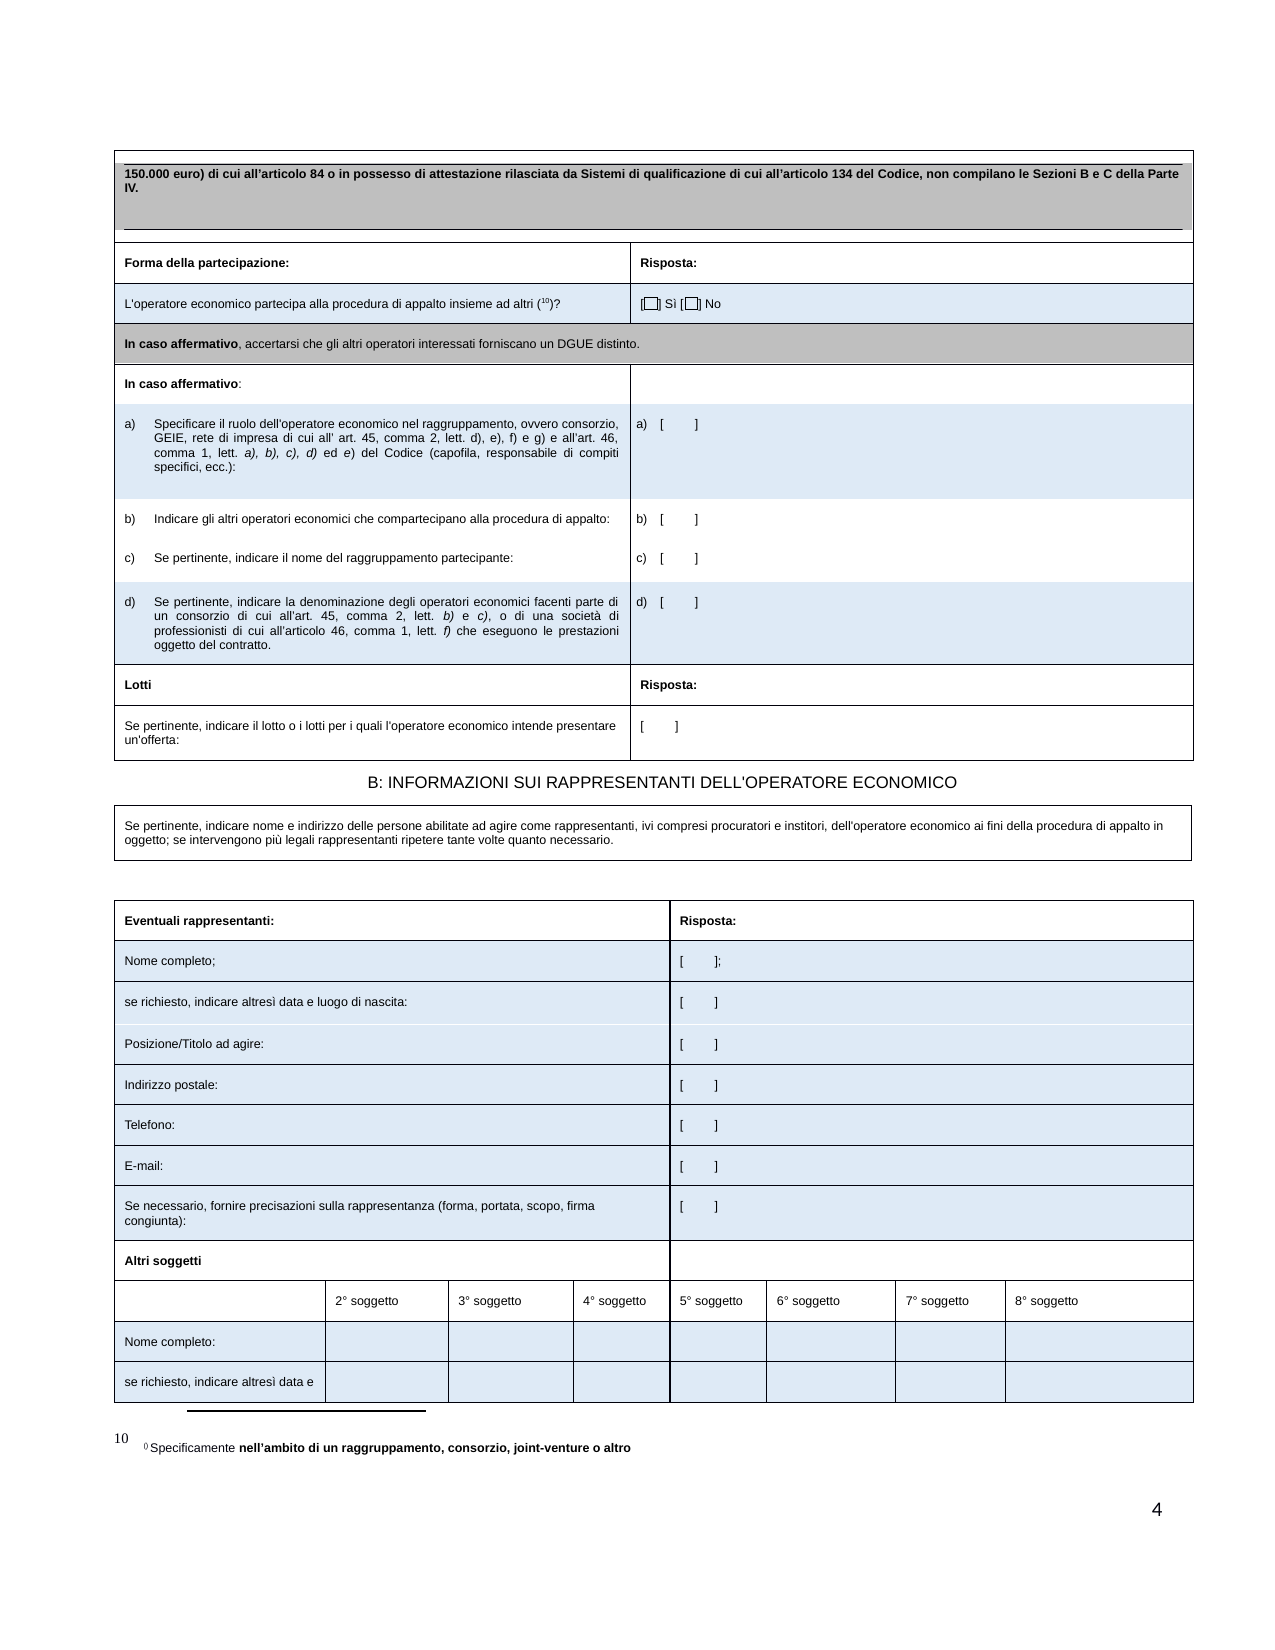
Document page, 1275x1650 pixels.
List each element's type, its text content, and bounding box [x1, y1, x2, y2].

table_cell [326, 1362, 448, 1402]
table_cell Lotti [115, 665, 630, 705]
table_cell [ ] [671, 1105, 1193, 1145]
table_cell Nome completo; [115, 941, 669, 981]
table_cell 5° soggetto [671, 1281, 766, 1321]
table_cell 8° soggetto [1006, 1281, 1193, 1321]
table_cell [326, 1322, 448, 1361]
table_cell In caso affermativo: [115, 365, 630, 404]
table_cell Forma della partecipazione: [115, 243, 630, 283]
table_header Eventuali rappresentanti: [115, 901, 669, 940]
table_cell Risposta: [631, 243, 1193, 283]
table_cell [631, 365, 1193, 404]
table_cell [ ] [671, 1186, 1193, 1240]
table_cell [671, 1241, 1193, 1280]
table_cell Altri soggetti [115, 1241, 669, 1280]
table_cell [115, 1281, 325, 1321]
table_cell [449, 1322, 573, 1361]
title B: Informazioni sui rappresentanti dell'operatore economico [187, 773, 1137, 792]
table_cell 6° soggetto [767, 1281, 895, 1321]
table_cell Se pertinente, indicare il lotto o i lotti per i quali l'operatore economico intende presentare un'offerta: [115, 706, 630, 759]
table_cell Se necessario, fornire precisazioni sulla rappresentanza (forma, portata, scopo, firma congiunta): [115, 1186, 669, 1240]
table_cell [ ] [631, 538, 1193, 582]
table_cell [ ] [631, 499, 1193, 538]
table_cell Se pertinente, indicare il nome del raggruppamento partecipante: [115, 538, 630, 582]
table_cell Indirizzo postale: [115, 1065, 669, 1104]
table_header Risposta: [671, 901, 1193, 940]
table_cell E-mail: [115, 1146, 669, 1185]
table_cell Specificare il ruolo dell'operatore economico nel raggruppamento, ovvero consorzio, GEIE, rete di impresa di cui all’ art. 45, comma 2, lett. d), e), f) e g) e all’art. 46, comma 1, lett. a), b), c), d) ed e) del Codice (capofila, responsabile di compiti specifici, ecc.): [115, 404, 630, 499]
table_cell Posizione/Titolo ad agire: [115, 1025, 669, 1064]
table_cell 3° soggetto [449, 1281, 573, 1321]
table_cell L'operatore economico partecipa alla procedura di appalto insieme ad altri ()? [115, 284, 630, 323]
table_cell [ ] [631, 582, 1193, 664]
table_header Se pertinente, indicare nome e indirizzo delle persone abilitate ad agire come rappresentanti, ivi compresi procuratori e institori, dell'operatore economico ai fini della procedura di appalto in oggetto; se intervengono più legali rappresentanti ripetere tante volte quanto necessario. [115, 806, 1191, 859]
table_cell [574, 1322, 669, 1361]
table_cell [ ] [671, 1025, 1193, 1064]
table_cell [ ]; [671, 941, 1193, 981]
table_cell [ ] [631, 404, 1193, 499]
table_cell [671, 1362, 766, 1402]
table_cell [ ] [671, 1146, 1193, 1185]
table_cell Risposta: [631, 665, 1193, 705]
table_cell [896, 1322, 1005, 1361]
table_cell [767, 1322, 895, 1361]
table_cell [ ] [631, 706, 1193, 759]
table_cell [767, 1362, 895, 1402]
table_cell [896, 1362, 1005, 1402]
table_cell 2° soggetto [326, 1281, 448, 1321]
table_cell 7° soggetto [896, 1281, 1005, 1321]
table_cell [1006, 1362, 1193, 1402]
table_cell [115, 151, 1193, 242]
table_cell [115, 1362, 325, 1402]
table_cell In caso affermativo, accertarsi che gli altri operatori interessati forniscano un DGUE distinto. [115, 324, 1193, 363]
table_cell [1006, 1322, 1193, 1361]
table_cell [ ] [671, 1065, 1193, 1104]
table_cell se richiesto, indicare altresì data e luogo di nascita: [115, 982, 669, 1024]
table_cell [] Sì [] No [631, 284, 1193, 323]
table_cell [449, 1362, 573, 1402]
table_cell Se pertinente, indicare la denominazione degli operatori economici facenti parte di un consorzio di cui all’art. 45, comma 2, lett. b) e c), o di una società di professionisti di cui all’articolo 46, comma 1, lett. f) che eseguono le prestazioni oggetto del contratto. [115, 582, 630, 664]
table_cell [671, 1322, 766, 1361]
table_cell [ ] [671, 982, 1193, 1024]
table_cell Indicare gli altri operatori economici che compartecipano alla procedura di appalto: [115, 499, 630, 538]
table_cell Telefono: [115, 1105, 669, 1145]
table_cell 4° soggetto [574, 1281, 669, 1321]
table_cell [574, 1362, 669, 1402]
table_cell Nome completo: [115, 1322, 325, 1361]
